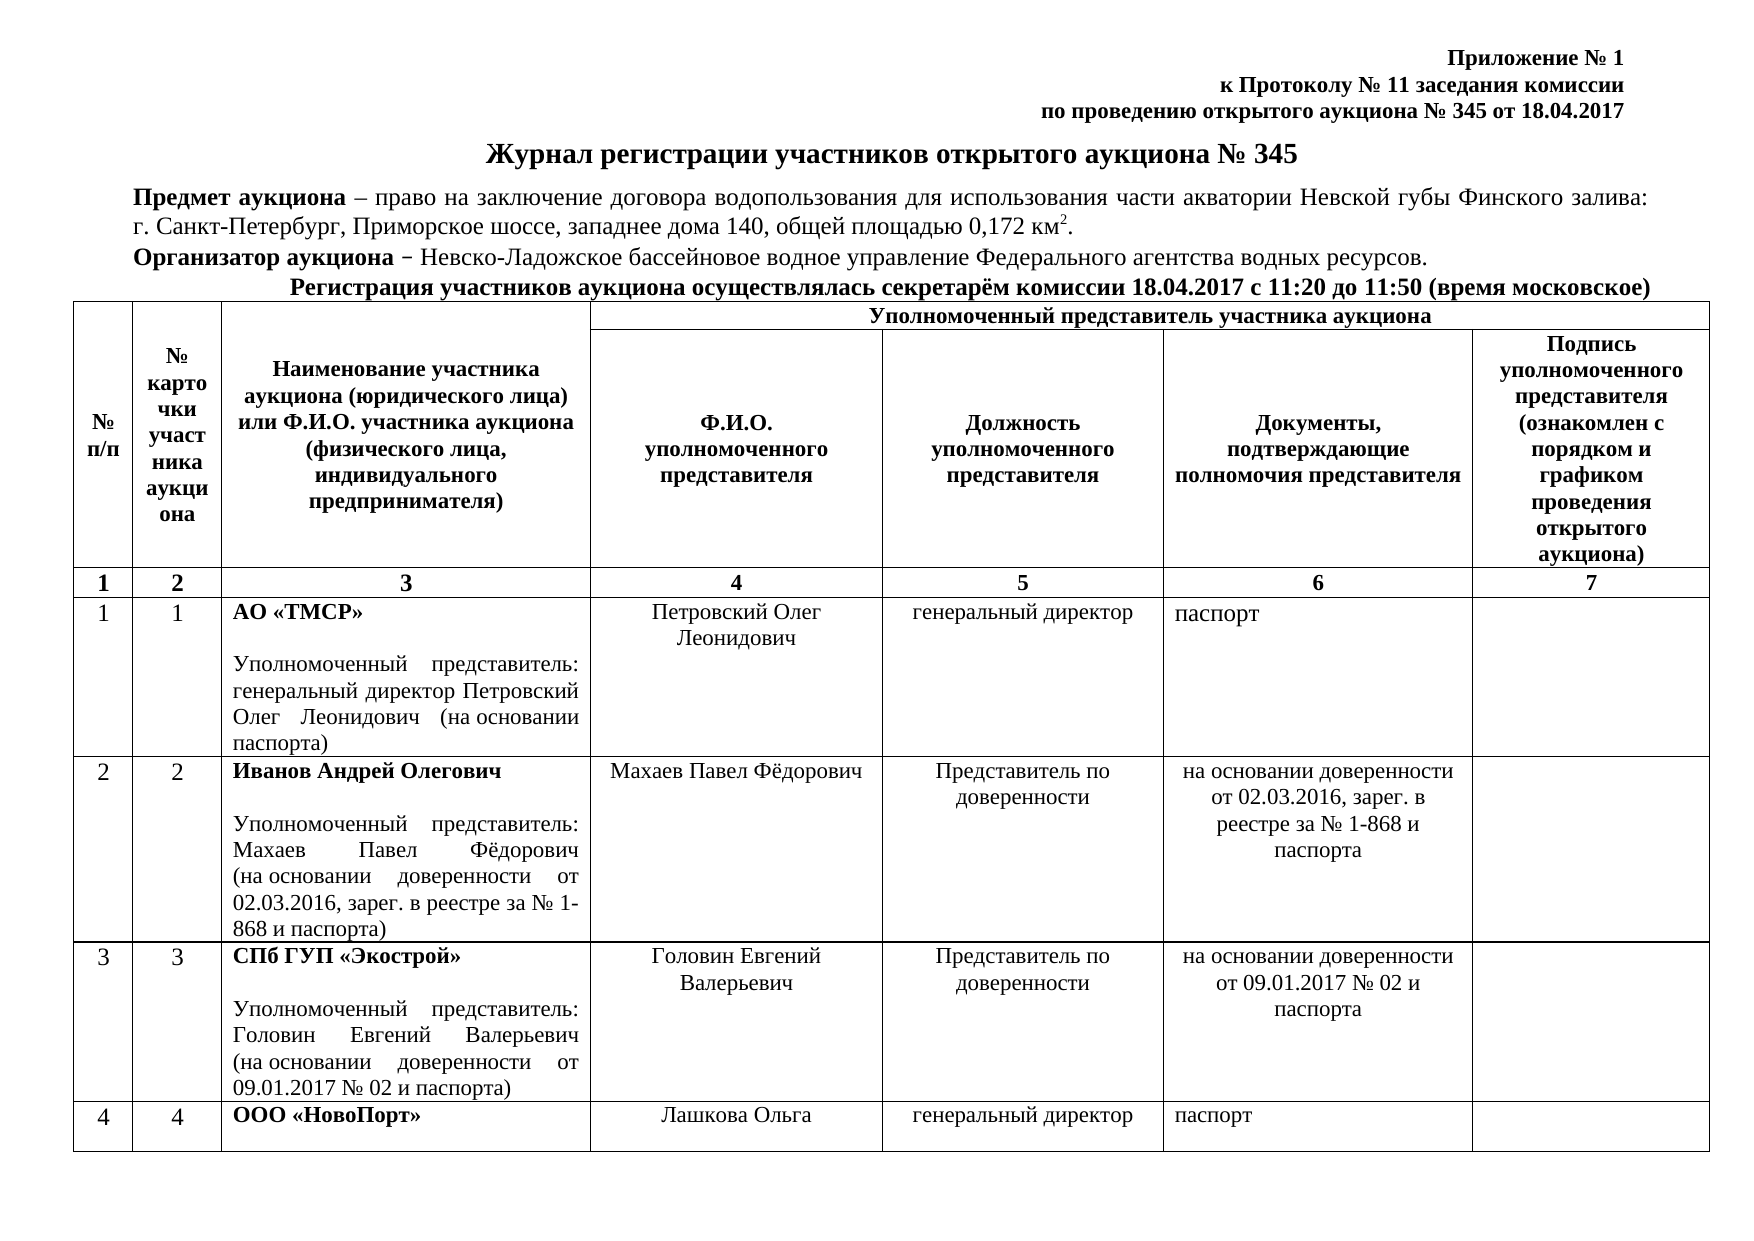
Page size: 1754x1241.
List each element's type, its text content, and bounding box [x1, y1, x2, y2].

table_cell 3 [222, 568, 590, 597]
table_cell паспорт [1164, 598, 1472, 756]
table_cell на основании доверенности от 02.03.2016, зарег. в реестре за № 1-868 и паспорта [1164, 757, 1472, 941]
table_cell [1473, 943, 1709, 1101]
table_cell [1473, 1102, 1709, 1151]
table_cell 2 [74, 757, 132, 941]
text Предмет аукциона – право на заключение договора водопользования для использования части акватории Невской губы Финского залива: г. Санкт-Петербург, Приморское шоссе, западнее дома 140, общей площадью 0,172 км2. [133, 182, 1651, 239]
table_cell Должность уполномоченного представителя [883, 330, 1163, 567]
table_cell 6 [1164, 568, 1472, 597]
table_cell Документы, подтверждающие полномочия представителя [1164, 330, 1472, 567]
table_cell Представитель по доверенности [883, 757, 1163, 941]
table_cell 1 [74, 598, 132, 756]
table_cell паспорт [1164, 1102, 1472, 1151]
table_cell Представитель по доверенности [883, 943, 1163, 1101]
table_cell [222, 1102, 590, 1151]
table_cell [883, 1102, 1163, 1151]
table_cell 4 [591, 568, 882, 597]
text Журнал регистрации участников открытого аукциона № 345 [133, 136, 1651, 169]
table_cell 3 [133, 943, 221, 1101]
table_cell Головин Евгений Валерьевич [591, 943, 882, 1101]
table_cell Петровский Олег Леонидович [591, 598, 882, 756]
table_cell 4 [133, 1102, 221, 1151]
table_cell 5 [883, 568, 1163, 597]
table_cell 1 [74, 568, 132, 597]
table_cell Иванов Андрей Олегович Уполномоченный представитель: Махаев Павел Фёдорович (на основании доверенности от 02.03.2016, зарег. в реестре за № 1-868 и паспорта) [222, 757, 590, 941]
table_cell Махаев Павел Фёдорович [591, 757, 882, 941]
table_cell на основании доверенности от 09.01.2017 № 02 и паспорта [1164, 943, 1472, 1101]
table_header № п/п [74, 302, 132, 567]
table_cell СПб ГУП «Экострой» Уполномоченный представитель: Головин Евгений Валерьевич (на основании доверенности от 09.01.2017 № 02 и паспорта) [222, 943, 590, 1101]
subtitle Организатор аукциона – Невско-Ладожское бассейновое водное управление Федерального агентства водных ресурсов. [133, 239, 1639, 272]
table_cell [1473, 757, 1709, 941]
text Регистрация участников аукциона осуществлялась секретарём комиссии 18.04.2017 с 11:20 до 11:50 (время московское) [133, 272, 1651, 301]
text к Протоколу № 11 заседания комиссии [901, 71, 1624, 97]
table_cell 2 [133, 757, 221, 941]
table_cell 2 [133, 568, 221, 597]
table_cell АО «ТМСР» Уполномоченный представитель: генеральный директор Петровский Олег Леонидович (на основании паспорта) [222, 598, 590, 756]
table_cell генеральный директор [883, 598, 1163, 756]
table_cell 4 [74, 1102, 132, 1151]
text по проведению открытого аукциона № 345 от 18.04.2017 [901, 97, 1624, 123]
table_cell 7 [1473, 568, 1709, 597]
table_cell [1473, 598, 1709, 756]
text Приложение № 1 [901, 44, 1624, 71]
table_header Наименование участника аукциона (юридического лица) или Ф.И.О. участника аукциона (физического лица, индивидуального предпринимателя) [222, 302, 590, 567]
table_cell 3 [74, 943, 132, 1101]
table_header Уполномоченный представитель участника аукциона [591, 302, 1709, 329]
table_cell Подпись уполномоченного представителя (ознакомлен с порядком и графиком проведения открытого аукциона) [1473, 330, 1709, 567]
table_header № карточки участника аукциона [133, 302, 221, 567]
table_cell 1 [133, 598, 221, 756]
table_cell Ф.И.О. уполномоченного представителя [591, 330, 882, 567]
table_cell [591, 1102, 882, 1151]
